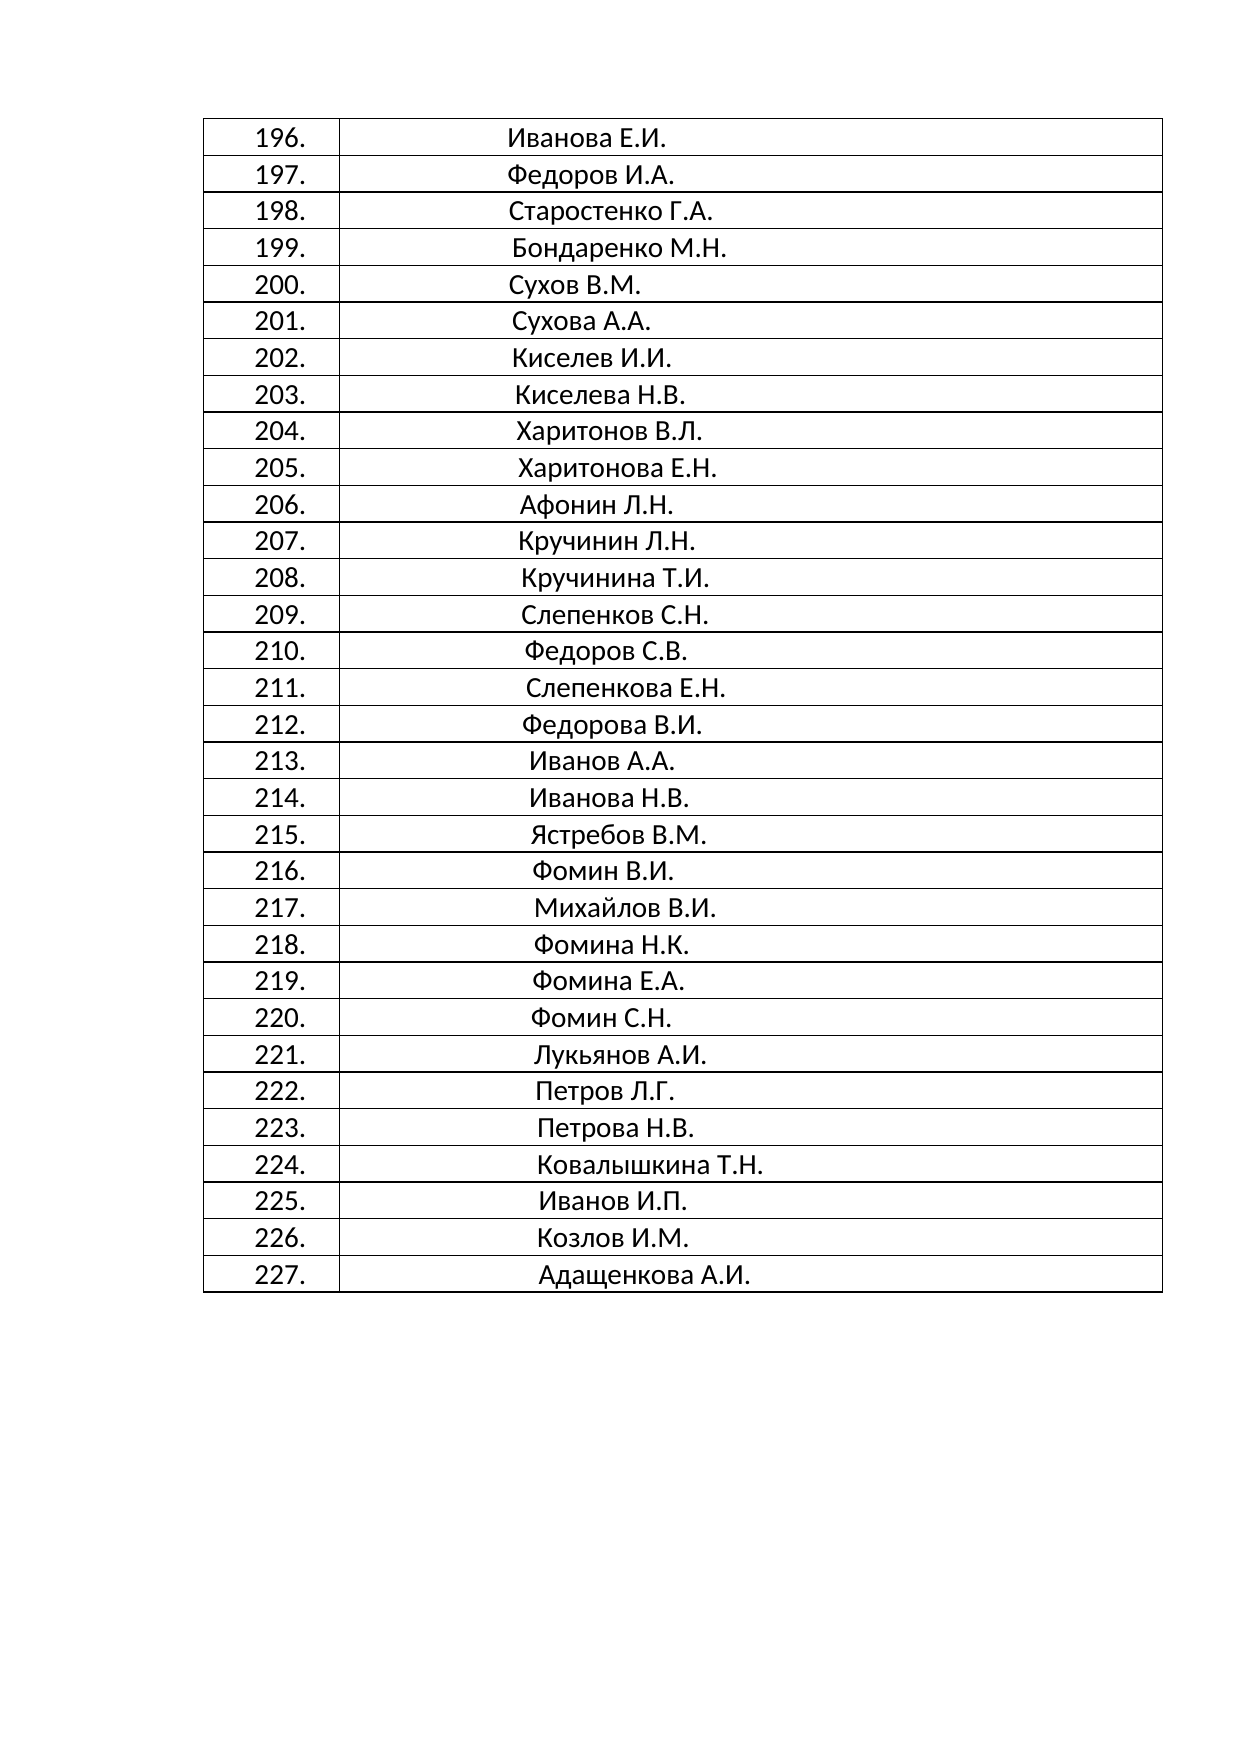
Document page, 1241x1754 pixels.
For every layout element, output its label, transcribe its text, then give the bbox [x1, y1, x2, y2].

table_cell Слепенков С.Н. [340, 596, 1162, 631]
table_cell 199. [204, 229, 339, 265]
table_cell 223. [204, 1109, 339, 1145]
table_cell Фомина Е.А. [340, 963, 1162, 998]
table_cell 207. [204, 523, 339, 558]
table_cell 212. [204, 706, 339, 741]
table_cell Киселева Н.В. [340, 376, 1162, 411]
table_cell Петрова Н.В. [340, 1109, 1162, 1145]
table_cell 197. [204, 156, 339, 191]
table_cell 203. [204, 376, 339, 411]
table_cell Иванов И.П. [340, 1183, 1162, 1218]
table_cell 202. [204, 339, 339, 375]
table_cell 219. [204, 963, 339, 998]
table_cell 209. [204, 596, 339, 631]
table_cell Бондаренко М.Н. [340, 229, 1162, 265]
table_cell Харитонова Е.Н. [340, 449, 1162, 485]
table_cell 211. [204, 669, 339, 705]
table_cell 204. [204, 413, 339, 448]
table_cell Слепенкова Е.Н. [340, 669, 1162, 705]
table_cell Ястребов В.М. [340, 816, 1162, 851]
table_cell 208. [204, 559, 339, 595]
table_cell Федоров И.А. [340, 156, 1162, 191]
table_cell Афонин Л.Н. [340, 486, 1162, 521]
table_cell 225. [204, 1183, 339, 1218]
table_cell Федорова В.И. [340, 706, 1162, 741]
table_cell Козлов И.М. [340, 1219, 1162, 1255]
table_cell Сухова А.А. [340, 303, 1162, 338]
table_cell 206. [204, 486, 339, 521]
table_cell 215. [204, 816, 339, 851]
table_cell Лукьянов А.И. [340, 1036, 1162, 1071]
table_cell 214. [204, 779, 339, 815]
table_cell Харитонов В.Л. [340, 413, 1162, 448]
table_cell 196. [204, 119, 339, 155]
table_cell Михайлов В.И. [340, 889, 1162, 925]
table_cell 220. [204, 999, 339, 1035]
table_cell Иванова Е.И. [340, 119, 1162, 155]
table_cell Кручинин Л.Н. [340, 523, 1162, 558]
table_cell 213. [204, 743, 339, 778]
table_cell Иванова Н.В. [340, 779, 1162, 815]
table_cell Старостенко Г.А. [340, 193, 1162, 228]
table_cell Ковалышкина Т.Н. [340, 1146, 1162, 1181]
table_cell 201. [204, 303, 339, 338]
table_cell 224. [204, 1146, 339, 1181]
table_cell Иванов А.А. [340, 743, 1162, 778]
table_cell 218. [204, 926, 339, 961]
table_cell 226. [204, 1219, 339, 1255]
table_cell 198. [204, 193, 339, 228]
table_cell 222. [204, 1073, 339, 1108]
table_cell Адащенкова А.И. [340, 1256, 1162, 1291]
table_cell 221. [204, 1036, 339, 1071]
table_cell Кручинина Т.И. [340, 559, 1162, 595]
table_cell Фомин В.И. [340, 853, 1162, 888]
table_cell Киселев И.И. [340, 339, 1162, 375]
table_cell 210. [204, 633, 339, 668]
table_cell 205. [204, 449, 339, 485]
table_cell 217. [204, 889, 339, 925]
table_cell Фомин С.Н. [340, 999, 1162, 1035]
table_cell 216. [204, 853, 339, 888]
table_cell Федоров С.В. [340, 633, 1162, 668]
table_cell 200. [204, 266, 339, 301]
table_cell 227. [204, 1256, 339, 1291]
table_cell Петров Л.Г. [340, 1073, 1162, 1108]
table_cell Фомина Н.К. [340, 926, 1162, 961]
table_cell Сухов В.М. [340, 266, 1162, 301]
